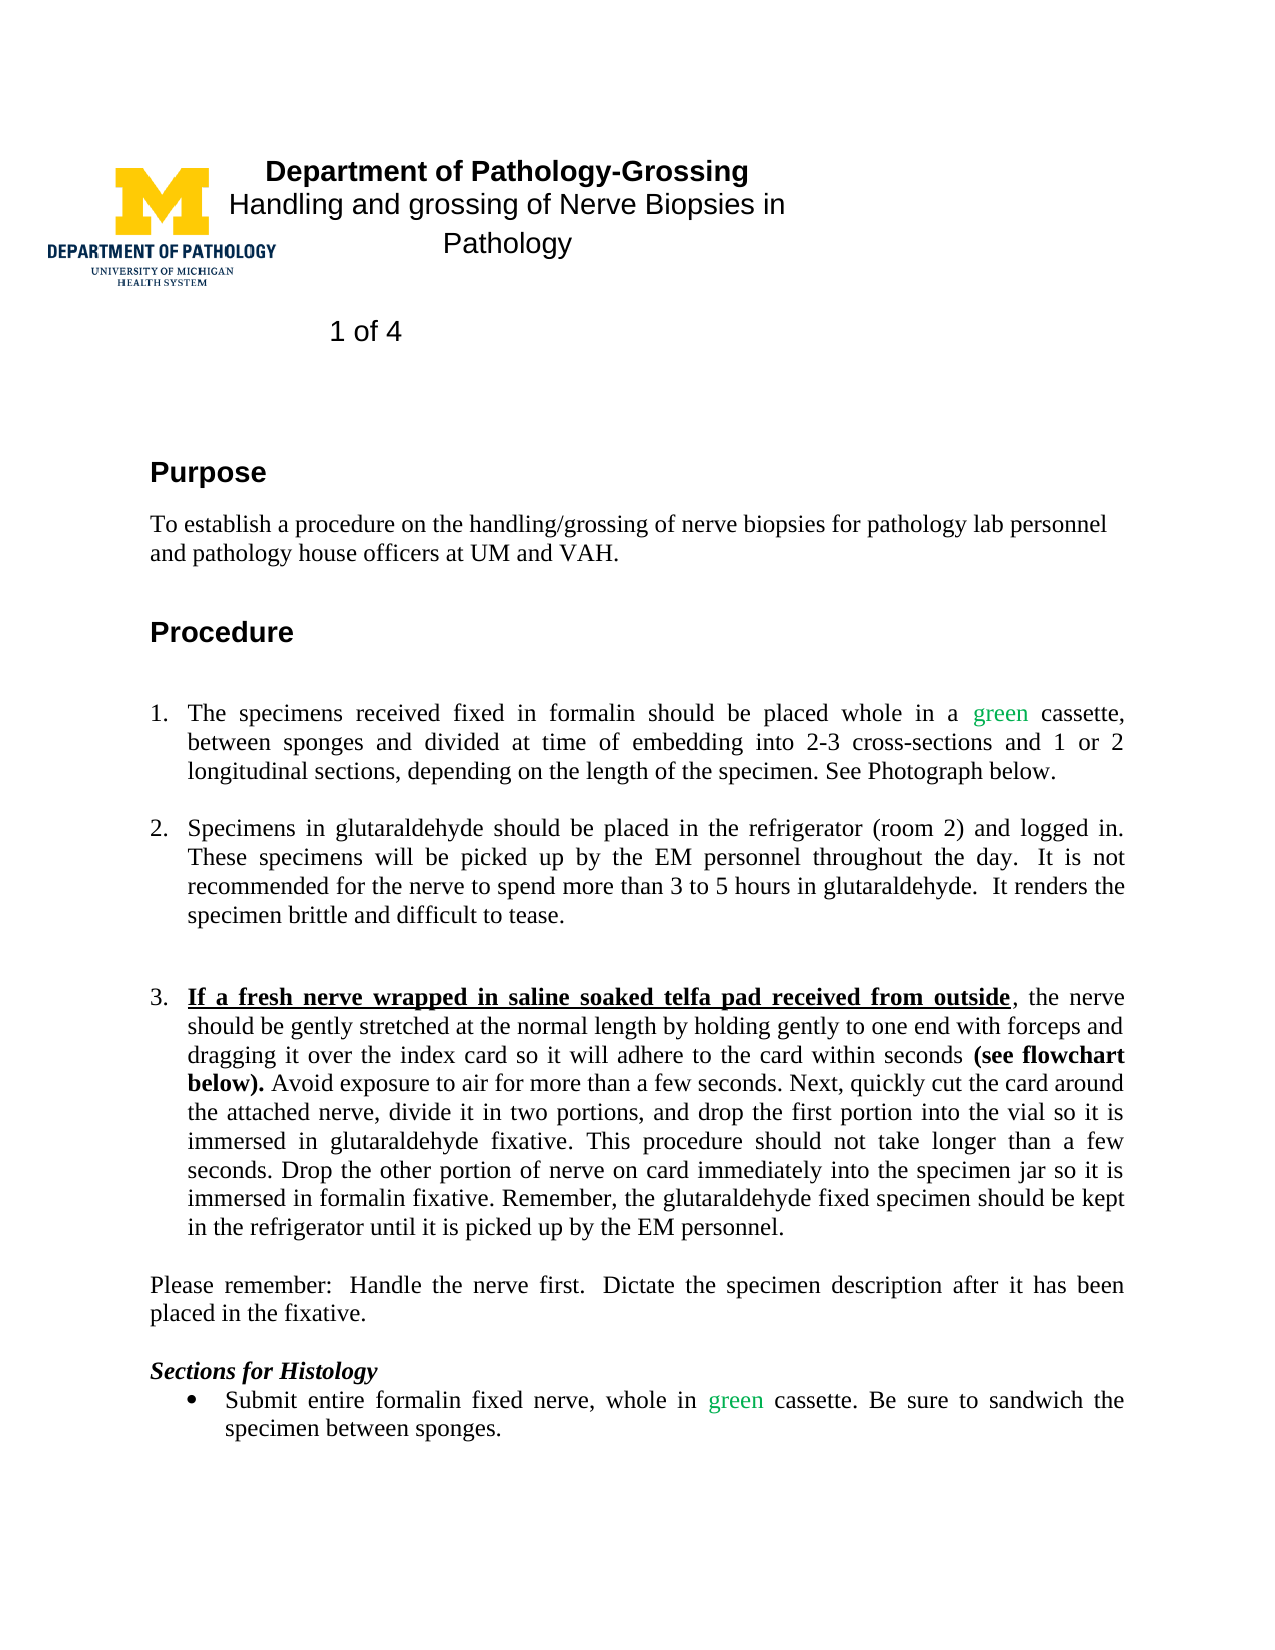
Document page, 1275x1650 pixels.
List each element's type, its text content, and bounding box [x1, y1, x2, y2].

text Procedure [150, 615, 1125, 649]
text To establish a procedure on the handling/grossing of nerve biopsies for pathology lab personnel and pathology house officers at UM and VAH. [150, 509, 1125, 566]
list The specimens received fixed in formalin should be placed whole in a green cassette, between sponges and divided at time of embedding into 2-3 cross-sections and 1 or 2 longitudinal sections, depending on the length of the specimen. See Photograph below. [150, 698, 1125, 785]
list Submit entire formalin fixed nerve, whole in green cassette. Be sure to sandwich the specimen between sponges. [187, 1385, 1125, 1442]
text Purpose [150, 454, 1125, 488]
list Specimens in glutaraldehyde should be placed in the refrigerator (room 2) and logged in. These specimens will be picked up by the EM personnel throughout the day. It is not recommended for the nerve to spend more than 3 to 5 hours in glutaraldehyde. It renders the specimen brittle and difficult to tease. [150, 813, 1125, 928]
text Sections for Histology [150, 1356, 1125, 1385]
picture [48, 168, 277, 286]
list If a fresh nerve wrapped in saline soaked telfa pad received from outside, the nerve should be gently stretched at the normal length by holding gently to one end with forceps and dragging it over the index card so it will adhere to the card within seconds (see flowchart below). Avoid exposure to air for more than a few seconds. Next, quickly cut the card around the attached nerve, divide it in two portions, and drop the first portion into the vial so it is immersed in glutaraldehyde fixative. This procedure should not take longer than a few seconds. Drop the other portion of nerve on card immediately into the specimen jar so it is immersed in formalin fixative. Remember, the glutaraldehyde fixed specimen should be kept in the refrigerator until it is picked up by the EM personnel. [150, 982, 1125, 1241]
text Please remember: Handle the nerve first. Dictate the specimen description after it has been placed in the fixative. [150, 1270, 1125, 1327]
